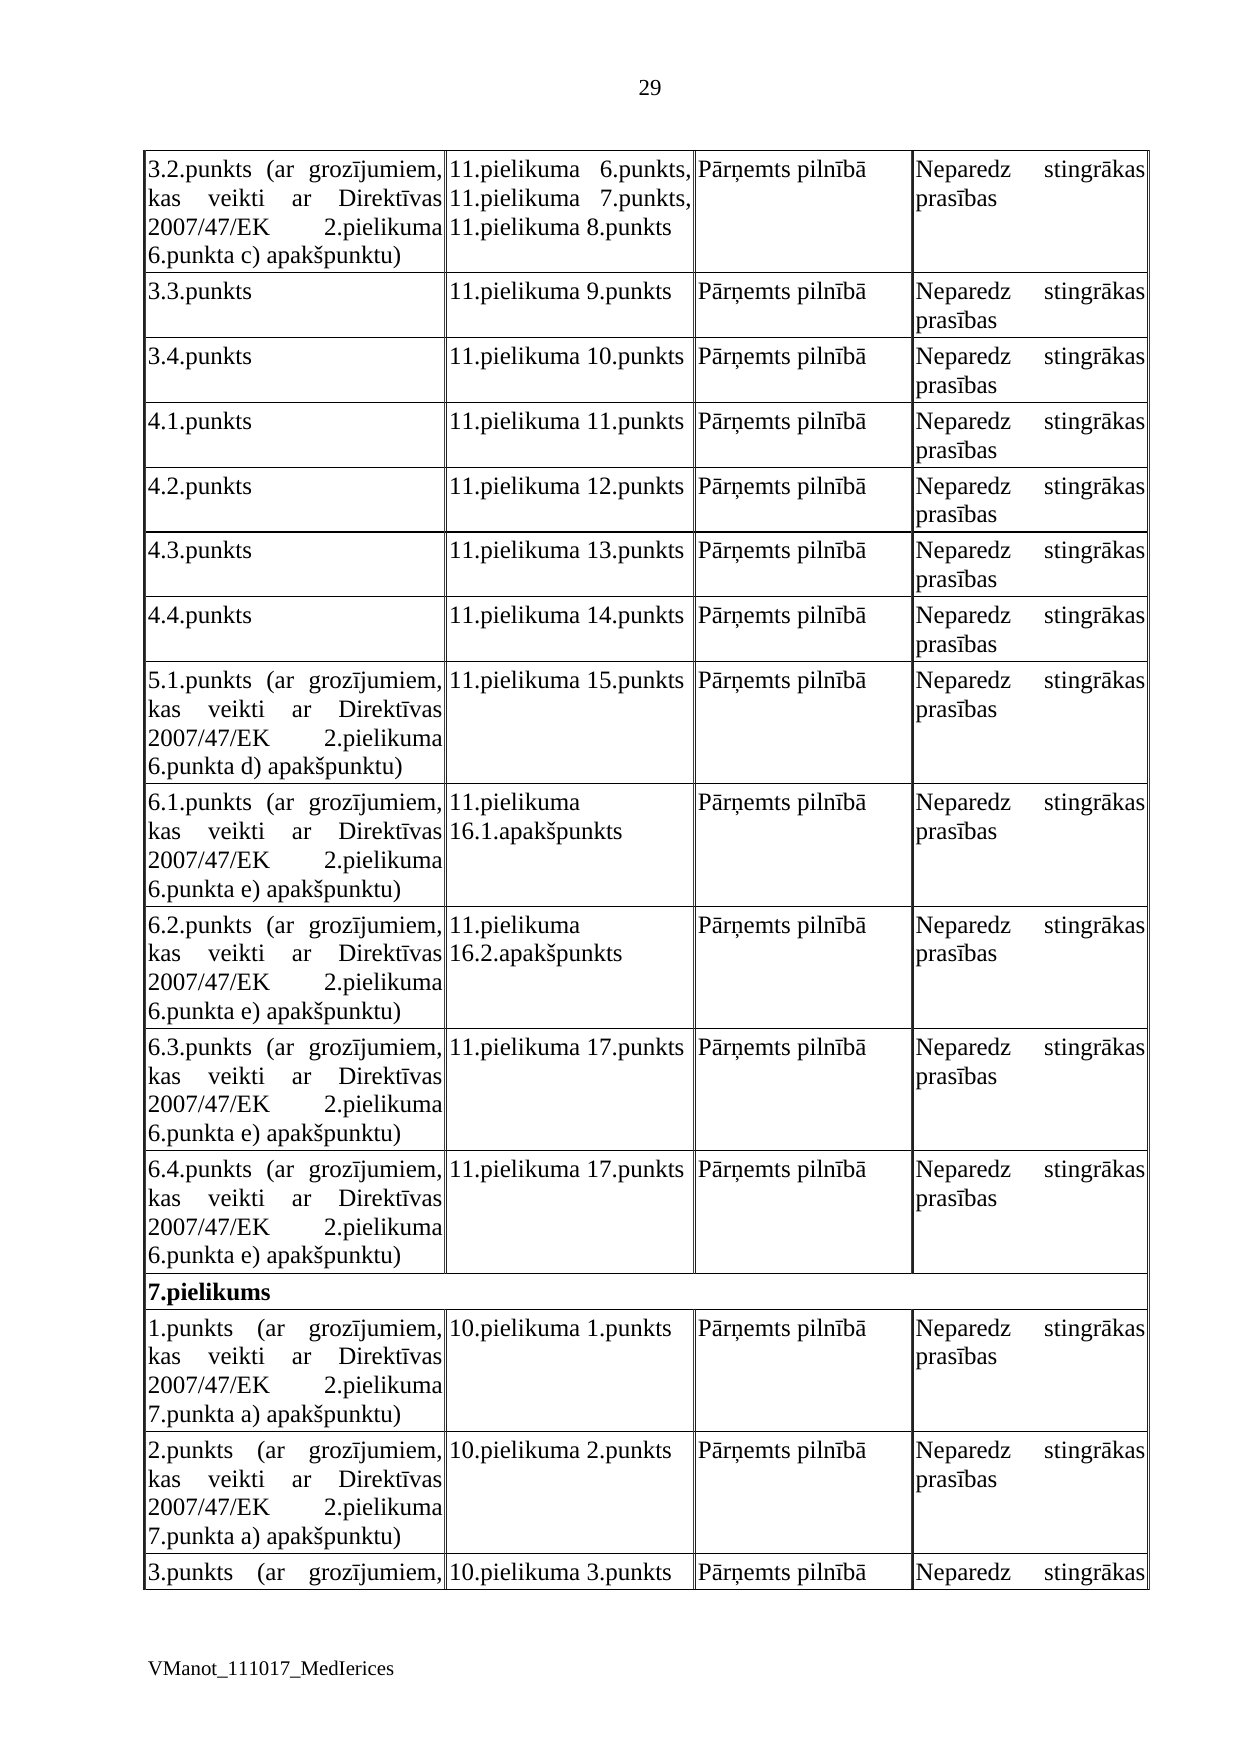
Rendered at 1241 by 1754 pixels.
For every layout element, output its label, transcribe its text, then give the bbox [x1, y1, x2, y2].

table_cell Pārņemts pilnībā [696, 468, 911, 531]
table_cell Neparedz stingrākas prasības [914, 784, 1147, 906]
table_cell 11.pielikuma 11.punkts [447, 403, 693, 467]
table_cell Pārņemts pilnībā [696, 1029, 911, 1150]
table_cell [914, 1554, 1147, 1589]
table_cell Neparedz stingrākas prasības [914, 1432, 1147, 1553]
table_cell 11.pielikuma 10.punkts [447, 338, 693, 402]
table_cell 6.4.punkts (ar grozījumiem, kas veikti ar Direktīvas 2007/47/EK 2.pielikuma 6.punkta e) apakšpunktu) [146, 1151, 444, 1272]
table_cell Neparedz stingrākas prasības [914, 1310, 1147, 1431]
table_cell 2.punkts (ar grozījumiem, kas veikti ar Direktīvas 2007/47/EK 2.pielikuma 7.punkta a) apakšpunktu) [146, 1432, 444, 1553]
table_cell Neparedz stingrākas prasības [914, 662, 1147, 783]
table_cell Neparedz stingrākas prasības [914, 907, 1147, 1028]
table_cell Neparedz stingrākas prasības [914, 1151, 1147, 1272]
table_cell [914, 151, 1147, 272]
table_cell 4.2.punkts [146, 468, 444, 531]
table_cell Pārņemts pilnībā [696, 662, 911, 783]
table_cell 7.pielikums [146, 1274, 1147, 1308]
table_cell 11.pielikuma 15.punkts [447, 662, 693, 783]
table_cell Neparedz stingrākas prasības [914, 533, 1147, 596]
table_cell 1.punkts (ar grozījumiem, kas veikti ar Direktīvas 2007/47/EK 2.pielikuma 7.punkta a) apakšpunktu) [146, 1310, 444, 1431]
table_cell Pārņemts pilnībā [696, 403, 911, 467]
table_cell 3.3.punkts [146, 273, 444, 337]
table_cell 4.1.punkts [146, 403, 444, 467]
table_cell 3.2.punkts (ar grozījumiem, kas veikti ar Direktīvas 2007/47/EK 2.pielikuma 6.punkta c) apakšpunktu) [146, 151, 444, 272]
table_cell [447, 1554, 693, 1589]
table_cell Neparedz stingrākas prasības [914, 468, 1147, 531]
table_cell Pārņemts pilnībā [696, 1151, 911, 1272]
table_cell Pārņemts pilnībā [696, 597, 911, 661]
table_cell 11.pielikuma 6.punkts, 11.pielikuma 7.punkts, 11.pielikuma 8.punkts [447, 151, 693, 272]
table_cell Neparedz stingrākas prasības [914, 597, 1147, 661]
table_cell 5.1.punkts (ar grozījumiem, kas veikti ar Direktīvas 2007/47/EK 2.pielikuma 6.punkta d) apakšpunktu) [146, 662, 444, 783]
table_cell Neparedz stingrākas prasības [914, 273, 1147, 337]
table_cell 6.1.punkts (ar grozījumiem, kas veikti ar Direktīvas 2007/47/EK 2.pielikuma 6.punkta e) apakšpunktu) [146, 784, 444, 906]
table_cell 11.pielikuma 16.2.apakšpunkts [447, 907, 693, 1028]
table_cell Pārņemts pilnībā [696, 338, 911, 402]
table_cell 4.3.punkts [146, 533, 444, 596]
table_cell Neparedz stingrākas prasības [914, 338, 1147, 402]
table_cell Pārņemts pilnībā [696, 1432, 911, 1553]
table_cell 10.pielikuma 1.punkts [447, 1310, 693, 1431]
table_cell Pārņemts pilnībā [696, 1554, 911, 1589]
table_cell 4.4.punkts [146, 597, 444, 661]
table_cell 11.pielikuma 14.punkts [447, 597, 693, 661]
table_cell 11.pielikuma 16.1.apakšpunkts [447, 784, 693, 906]
table_cell Neparedz stingrākas prasības [914, 403, 1147, 467]
table_cell 11.pielikuma 12.punkts [447, 468, 693, 531]
table_cell Pārņemts pilnībā [696, 533, 911, 596]
table_cell 11.pielikuma 17.punkts [447, 1151, 693, 1272]
table_cell 11.pielikuma 9.punkts [447, 273, 693, 337]
table_cell Pārņemts pilnībā [696, 907, 911, 1028]
table_cell 6.3.punkts (ar grozījumiem, kas veikti ar Direktīvas 2007/47/EK 2.pielikuma 6.punkta e) apakšpunktu) [146, 1029, 444, 1150]
table_cell 11.pielikuma 17.punkts [447, 1029, 693, 1150]
table_cell Neparedz stingrākas prasības [914, 1029, 1147, 1150]
table_cell Pārņemts pilnībā [696, 151, 911, 272]
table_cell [146, 1554, 444, 1589]
table_cell Pārņemts pilnībā [696, 1310, 911, 1431]
table_cell 10.pielikuma 2.punkts [447, 1432, 693, 1553]
table_cell Pārņemts pilnībā [696, 273, 911, 337]
table_cell 11.pielikuma 13.punkts [447, 533, 693, 596]
table_cell 3.4.punkts [146, 338, 444, 402]
table_cell 6.2.punkts (ar grozījumiem, kas veikti ar Direktīvas 2007/47/EK 2.pielikuma 6.punkta e) apakšpunktu) [146, 907, 444, 1028]
table_cell Pārņemts pilnībā [696, 784, 911, 906]
